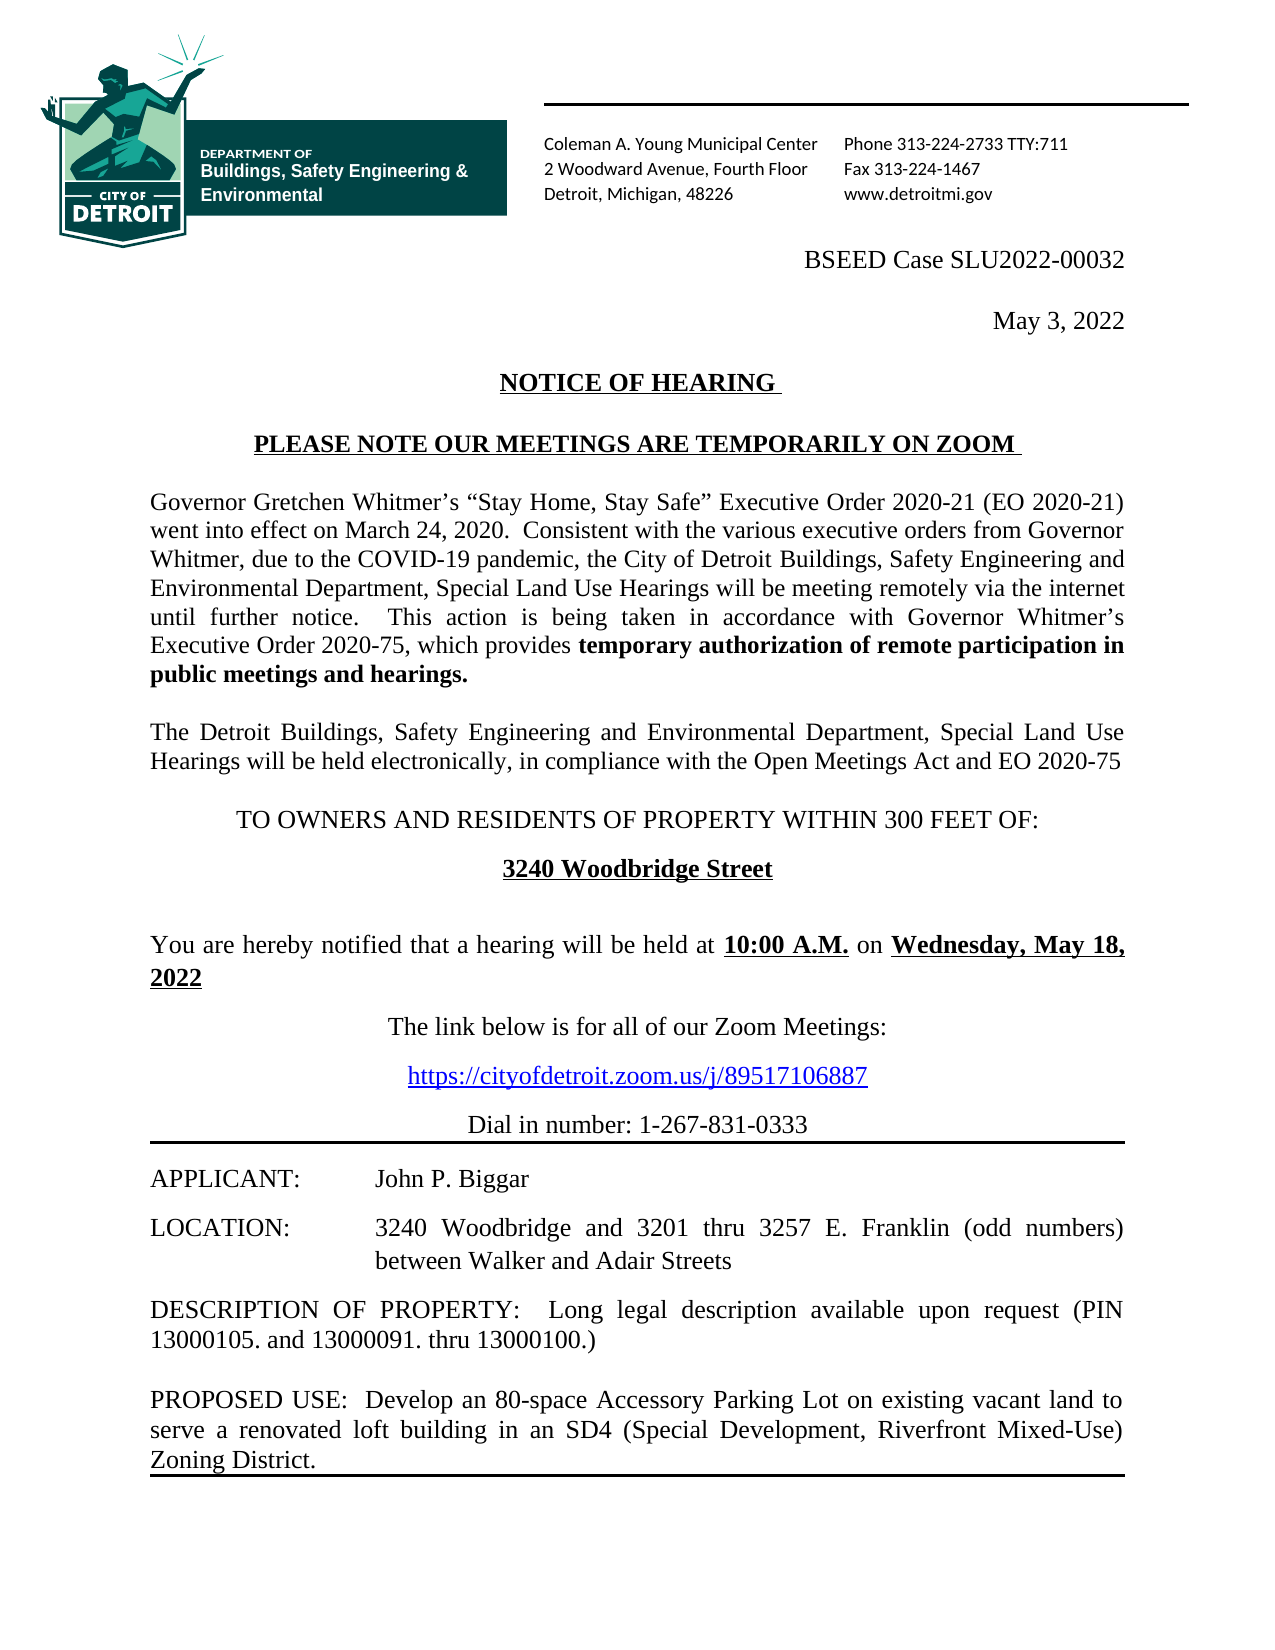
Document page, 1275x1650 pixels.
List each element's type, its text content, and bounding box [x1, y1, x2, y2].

text NOTICE OF HEARING [150, 367, 1125, 397]
text May 3, 2022 [150, 305, 1125, 335]
text Governor Gretchen Whitmer’s “Stay Home, Stay Safe” Executive Order 2020-21 (EO 2020-21) went into effect on March 24, 2020. Consistent with the various executive orders from Governor Whitmer, due to the COVID-19 pandemic, the City of Detroit Buildings, Safety Engineering and Environmental Department, Special Land Use Hearings will be meeting remotely via the internet until further notice. This action is being taken in accordance with Governor Whitmer’s Executive Order 2020-75, which provides temporary authorization of remote participation in public meetings and hearings. [150, 487, 1125, 688]
text LOCATION: 3240 Woodbridge and 3201 thru 3257 E. Franklin (odd numbers) between Walker and Adair Streets [150, 1212, 1125, 1275]
text APPLICANT: John P. Biggar [150, 1163, 1125, 1193]
text Dial in number: 1-267-831-0333 [150, 1109, 1125, 1141]
text PLEASE NOTE OUR MEETINGS ARE TEMPORARILY ON ZOOM [150, 429, 1125, 457]
text The Detroit Buildings, Safety Engineering and Environmental Department, Special Land Use Hearings will be held electronically, in compliance with the Open Meetings Act and EO 2020-75 [150, 717, 1125, 774]
text You are hereby notified that a hearing will be held at 10:00 A.M. on Wednesday, May 18, 2022 [150, 929, 1125, 992]
text TO OWNERS AND RESIDENTS OF PROPERTY WITHIN 300 FEET OF: [150, 804, 1125, 834]
text BSEED Case SLU2022-00032 [150, 244, 1125, 274]
text DESCRIPTION OF PROPERTY: Long legal description available upon request (PIN 13000105. and 13000091. thru 13000100.) [150, 1294, 1125, 1354]
text PROPOSED USE: Develop an 80-space Accessory Parking Lot on existing vacant land to serve a renovated loft building in an SD4 (Special Development, Riverfront Mixed-Use) Zoning District. [150, 1384, 1125, 1474]
subtitle 3240 Woodbridge Street [150, 853, 1125, 883]
text https://cityofdetroit.zoom.us/j/89517106887 [150, 1060, 1125, 1090]
text The link below is for all of our Zoom Meetings: [150, 1011, 1125, 1041]
